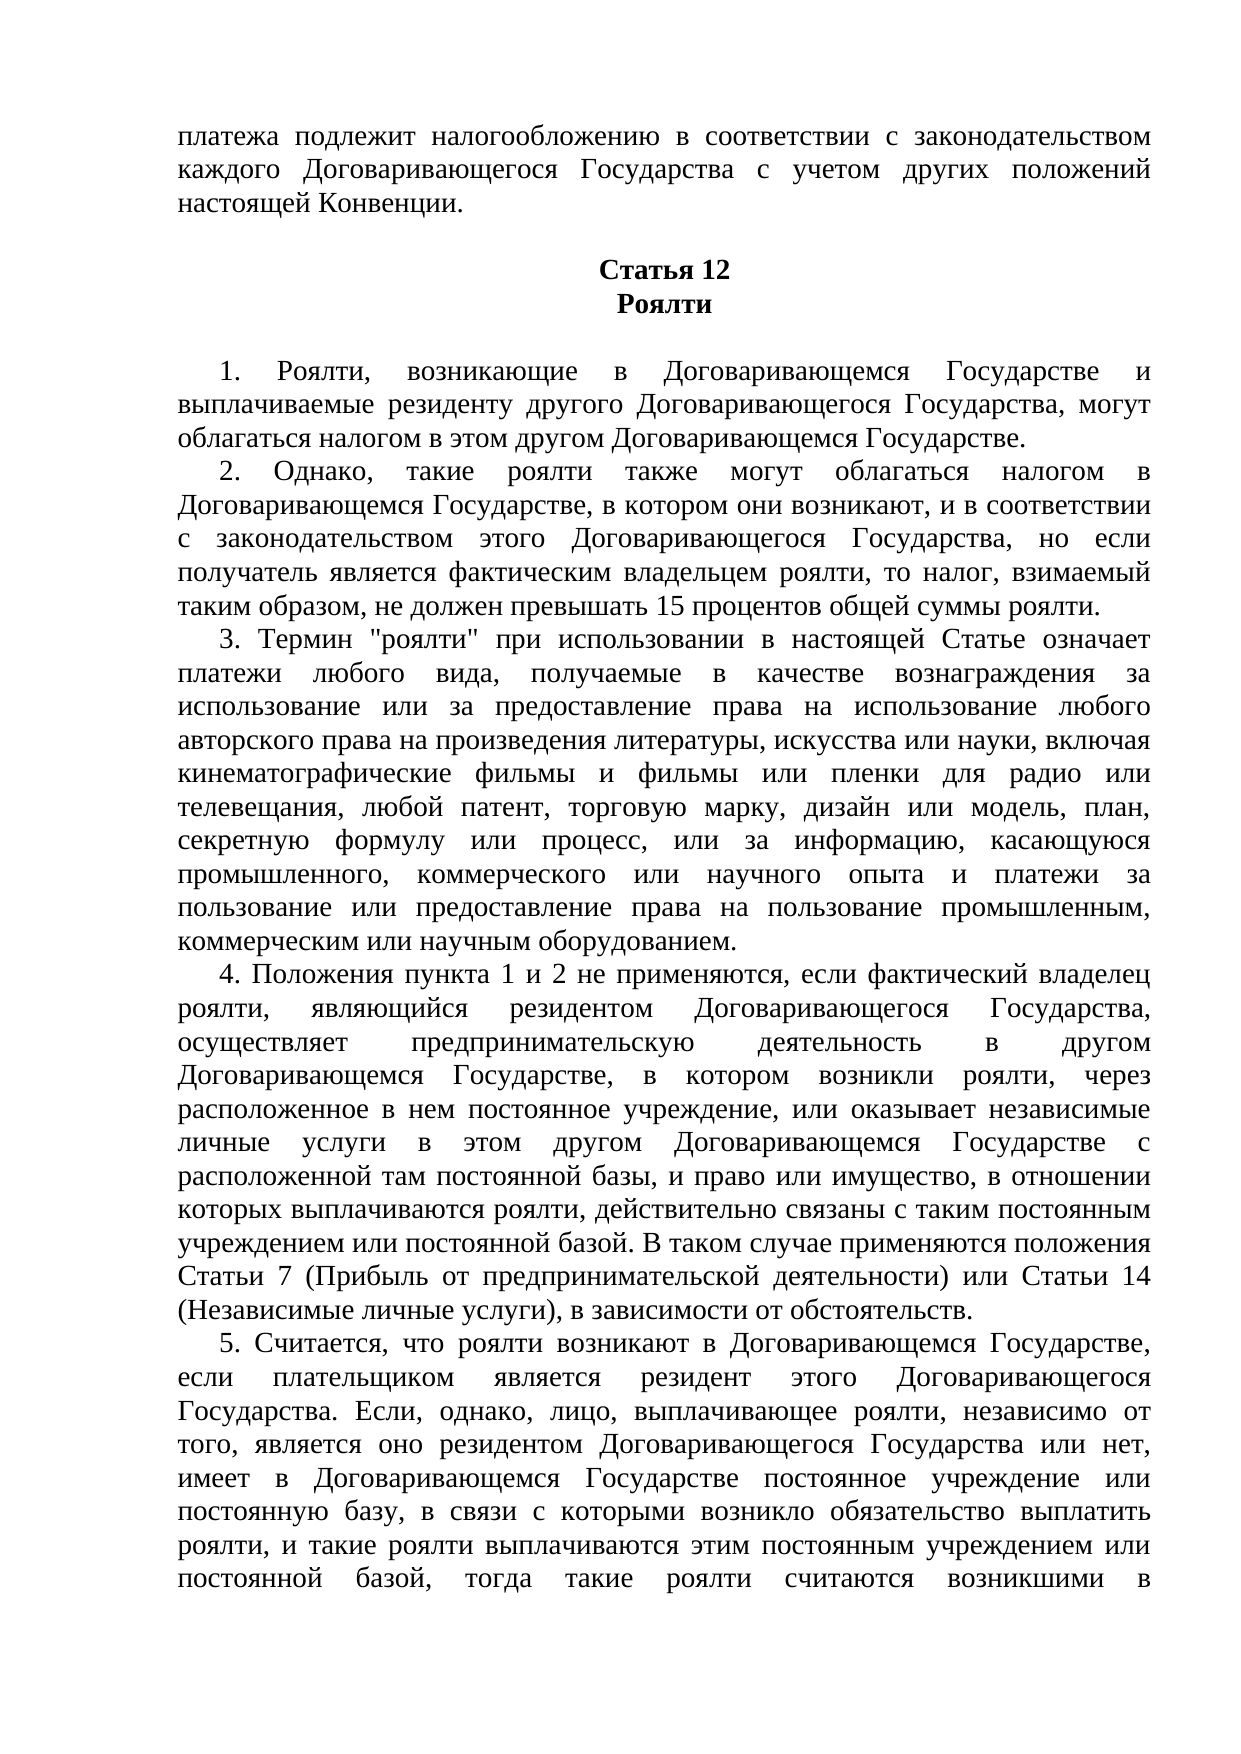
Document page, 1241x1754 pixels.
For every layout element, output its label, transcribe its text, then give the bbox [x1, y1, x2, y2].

text 2. Однако, такие роялти также могут облагаться налогом в Договаривающемся Государстве, в котором они возникают, и в соответствии с законодательством этого Договаривающегося Государства, но если получатель является фактическим владельцем роялти, то налог, взимаемый таким образом, не должен превышать 15 процентов общей суммы роялти. [177, 453, 1152, 621]
text 1. Роялти, возникающие в Договаривающемся Государстве и выплачиваемые резиденту другого Договаривающегося Государства, могут облагаться налогом в этом другом Договаривающемся Государстве. [177, 353, 1152, 453]
text 4. Положения пункта 1 и 2 не применяются, если фактический владелец роялти, являющийся резидентом Договаривающегося Государства, осуществляет предпринимательскую деятельность в другом Договаривающемся Государстве, в котором возникли роялти, через расположенное в нем постоянное учреждение, или оказывает независимые личные услуги в этом другом Договаривающемся Государстве с расположенной там постоянной базы, и право или имущество, в отношении которых выплачиваются роялти, действительно связаны с таким постоянным учреждением или постоянной базой. В таком случае применяются положения Статьи 7 (Прибыль от предпринимательской деятельности) или Статьи 14 (Независимые личные услуги), в зависимости от обстоятельств. [177, 957, 1152, 1326]
text Роялти [177, 286, 1152, 319]
text Статья 12 [177, 252, 1152, 286]
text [177, 118, 1152, 219]
text 3. Термин "роялти" при использовании в настоящей Статье означает платежи любого вида, получаемые в качестве вознаграждения за использование или за предоставление права на использование любого авторского права на произведения литературы, искусства или науки, включая кинематографические фильмы и фильмы или пленки для радио или телевещания, любой патент, торговую марку, дизайн или модель, план, секретную формулу или процесс, или за информацию, касающуюся промышленного, коммерческого или научного опыта и платежи за пользование или предоставление права на пользование промышленным, коммерческим или научным оборудованием. [177, 621, 1152, 957]
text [177, 1326, 1152, 1594]
